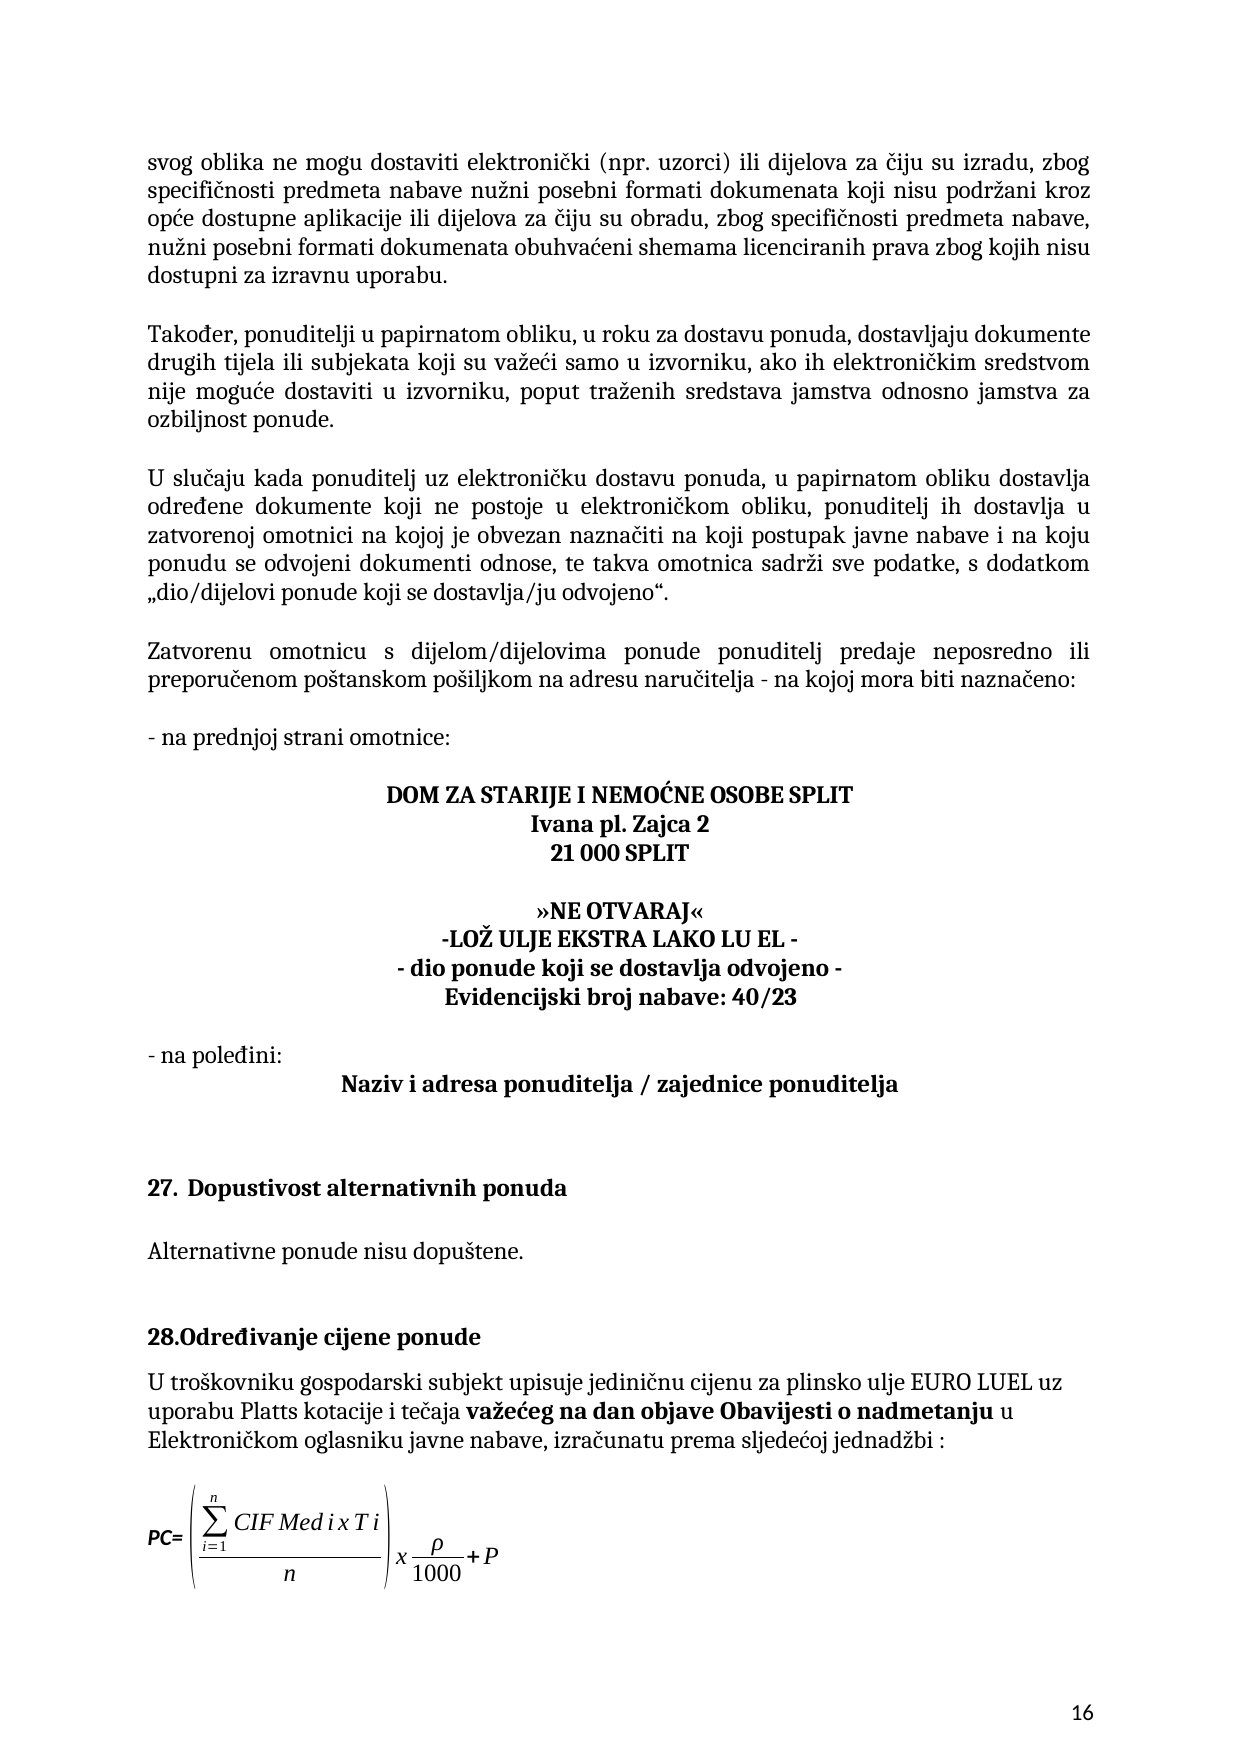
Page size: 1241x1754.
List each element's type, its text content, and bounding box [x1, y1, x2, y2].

text 28.Određivanje cijene ponude [147, 1323, 1094, 1352]
text DOM ZA STARIJE I NEMOĆNE OSOBE SPLIT [147, 781, 1092, 810]
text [147, 147, 1092, 290]
text Alternativne ponude nisu dopuštene. [147, 1237, 1094, 1266]
text -LOŽ ULJE EKSTRA LAKO LU EL - [147, 925, 1092, 954]
text Ivana pl. Zajca 2 [147, 810, 1092, 839]
text Evidencijski broj nabave: 40/23 [147, 983, 1094, 1012]
text Naziv i adresa ponuditelja / zajednice ponuditelja [147, 1069, 1092, 1098]
text Zatvorenu omotnicu s dijelom/dijelovima ponude ponuditelj predaje neposredno ili preporučenom poštanskom pošiljkom na adresu naručitelja - na kojoj mora biti naznačeno: [147, 636, 1092, 693]
text 21 000 SPLIT [147, 839, 1092, 867]
text »NE OTVARAJ« [147, 897, 1092, 925]
text Također, ponuditelji u papirnatom obliku, u roku za dostavu ponuda, dostavljaju dokumente drugih tijela ili subjekata koji su važeći samo u izvorniku, ako ih elektroničkim sredstvom nije moguće dostaviti u izvorniku, poput traženih sredstava jamstva odnosno jamstva za ozbiljnost ponude. [147, 320, 1092, 434]
text U slučaju kada ponuditelj uz elektroničku dostavu ponuda, u papirnatom obliku dostavlja određene dokumente koji ne postoje u elektroničkom obliku, ponuditelj ih dostavlja u zatvorenoj omotnici na kojoj je obvezan naznačiti na koji postupak javne nabave i na koju ponudu se odvojeni dokumenti odnose, te takva omotnica sadrži sve podatke, s dodatkom „dio/dijelovi ponude koji se dostavlja/ju odvojeno“. [147, 464, 1092, 607]
list Dopustivost alternativnih ponuda [147, 1173, 1094, 1202]
text PC= [147, 1483, 1094, 1592]
list na poleđini: [147, 1041, 1094, 1069]
text - na prednjoj strani omotnice: [147, 723, 1094, 752]
text - dio ponude koji se dostavlja odvojeno - [147, 954, 1092, 983]
text U troškovniku gospodarski subjekt upisuje jediničnu cijenu za plinsko ulje EURO LUEL uz uporabu Platts kotacije i tečaja važećeg na dan objave Obavijesti o nadmetanju u Elektroničkom oglasniku javne nabave, izračunatu prema sljedećoj jednadžbi : [147, 1368, 1094, 1454]
